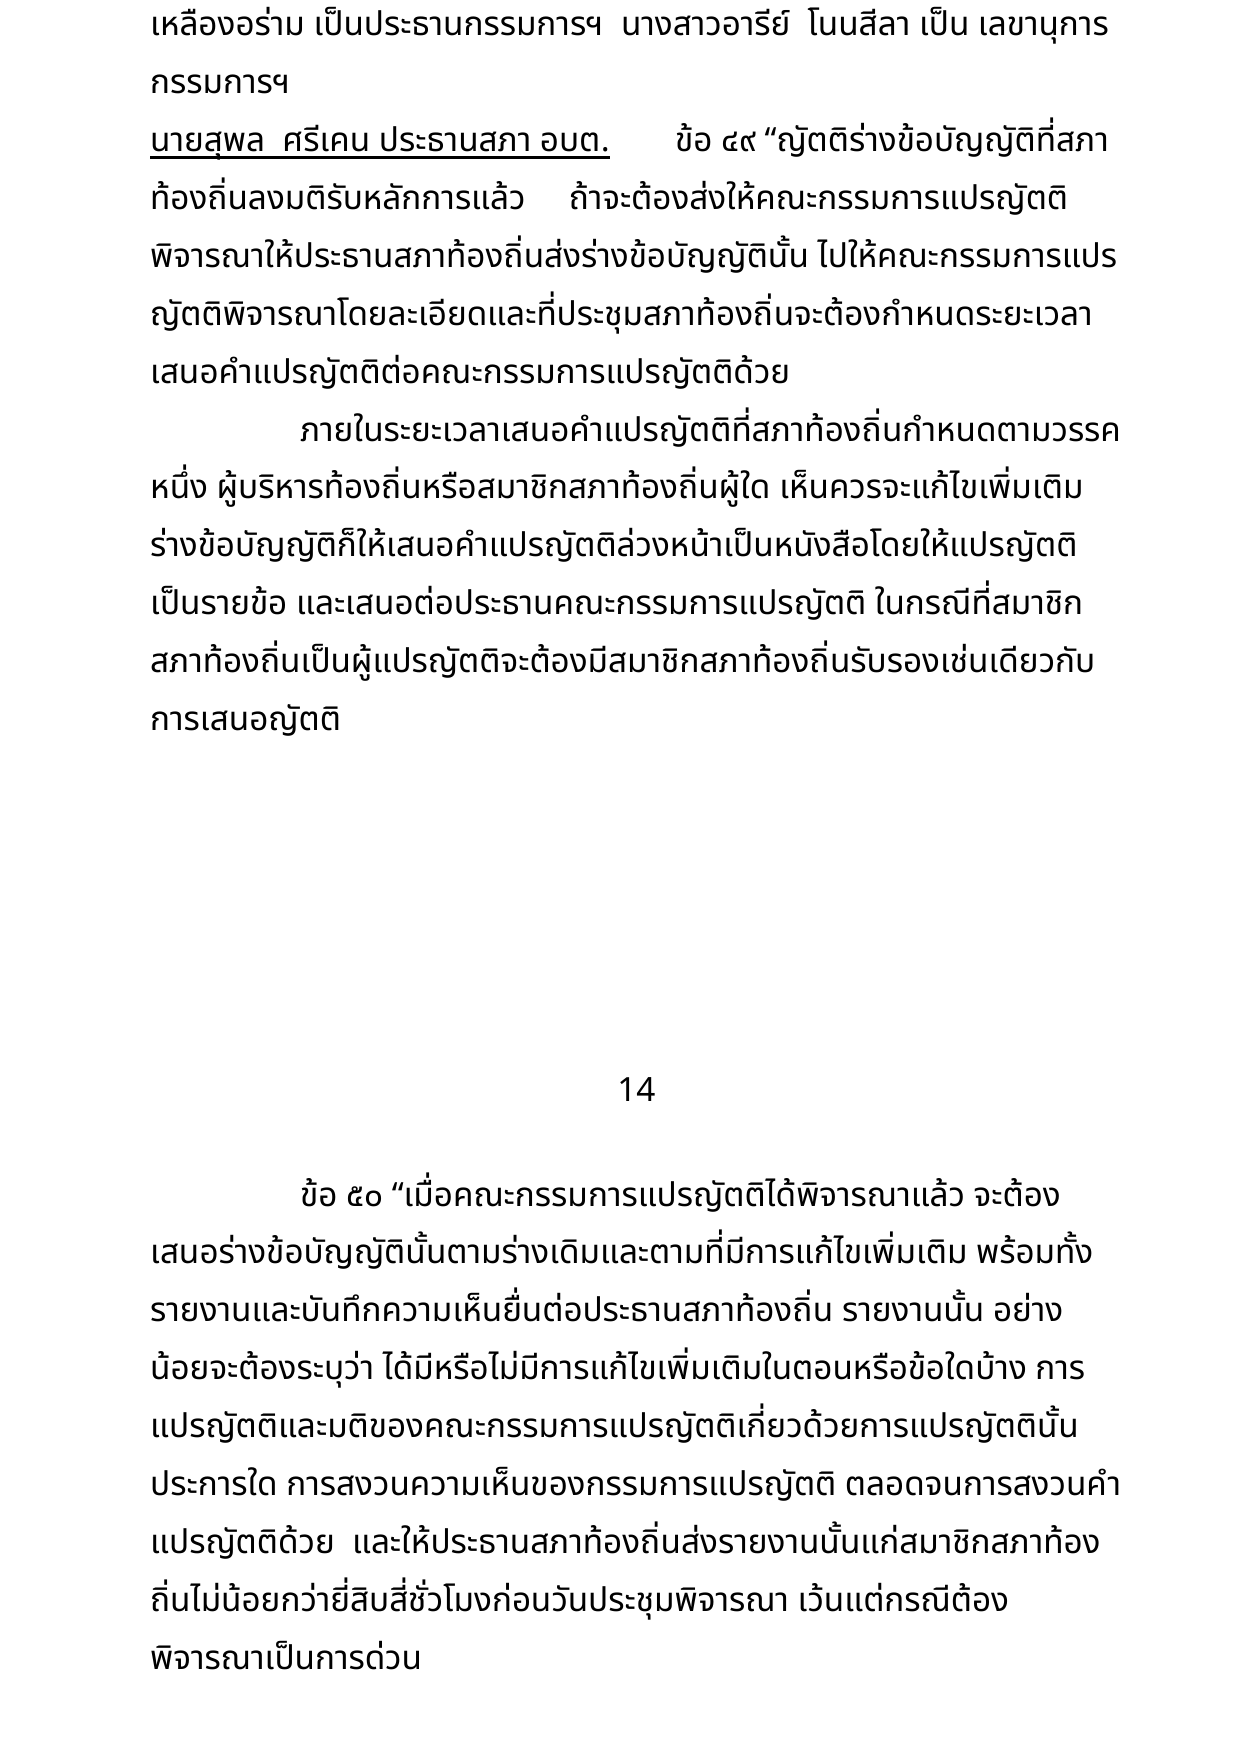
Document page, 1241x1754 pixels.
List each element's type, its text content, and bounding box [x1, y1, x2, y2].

text ข้อ ๕๐ “เมื่อคณะกรรมการแปรญัตติได้พิจารณาแล้ว จะต้องเสนอร่างข้อบัญญัตินั้นตามร่างเดิมและตามที่มีการแก้ไขเพิ่มเติม พร้อมทั้งรายงานและบันทึกความเห็นยื่นต่อประธานสภาท้องถิ่น รายงานนั้น อย่างน้อยจะต้องระบุว่า ได้มีหรือไม่มีการแก้ไขเพิ่มเติมในตอนหรือข้อใดบ้าง การแปรญัตติและมติของคณะกรรมการแปรญัตติเกี่ยวด้วยการแปรญัตตินั้นประการใด การสงวนความเห็นของกรรมการแปรญัตติ ตลอดจนการสงวนคำแปรญัตติด้วย และให้ประธานสภาท้องถิ่นส่งรายงานนั้นแก่สมาชิกสภาท้องถิ่นไม่น้อยกว่ายี่สิบสี่ชั่วโมงก่อนวันประชุมพิจารณา เว้นแต่กรณีต้องพิจารณาเป็นการด่วน [150, 1171, 1122, 1684]
text นายสุพล ศรีเคน ประธานสภา อบต. ข้อ ๔๙ “ญัตติร่างข้อบัญญัติที่สภาท้องถิ่นลงมติรับหลักการแล้ว ถ้าจะต้องส่งให้คณะกรรมการแปรญัตติพิจารณาให้ประธานสภาท้องถิ่นส่งร่างข้อบัญญัตินั้น ไปให้คณะกรรมการแปรญัตติพิจารณาโดยละเอียดและที่ประชุมสภาท้องถิ่นจะต้องกำหนดระยะเวลาเสนอคำแปรญัตติต่อคณะกรรมการแปรญัตติด้วย [150, 116, 1122, 398]
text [150, 0, 1122, 108]
text 14 [150, 1066, 1122, 1112]
text ภายในระยะเวลาเสนอคำแปรญัตติที่สภาท้องถิ่นกำหนดตามวรรคหนึ่ง ผู้บริหารท้องถิ่นหรือสมาชิกสภาท้องถิ่นผู้ใด เห็นควรจะแก้ไขเพิ่มเติมร่างข้อบัญญัติก็ให้เสนอคำแปรญัตติล่วงหน้าเป็นหนังสือโดยให้แปรญัตติเป็นรายข้อ และเสนอต่อประธานคณะกรรมการแปรญัตติ ในกรณีที่สมาชิกสภาท้องถิ่นเป็นผู้แปรญัตติจะต้องมีสมาชิกสภาท้องถิ่นรับรองเช่นเดียวกับการเสนอญัตติ [150, 406, 1122, 746]
